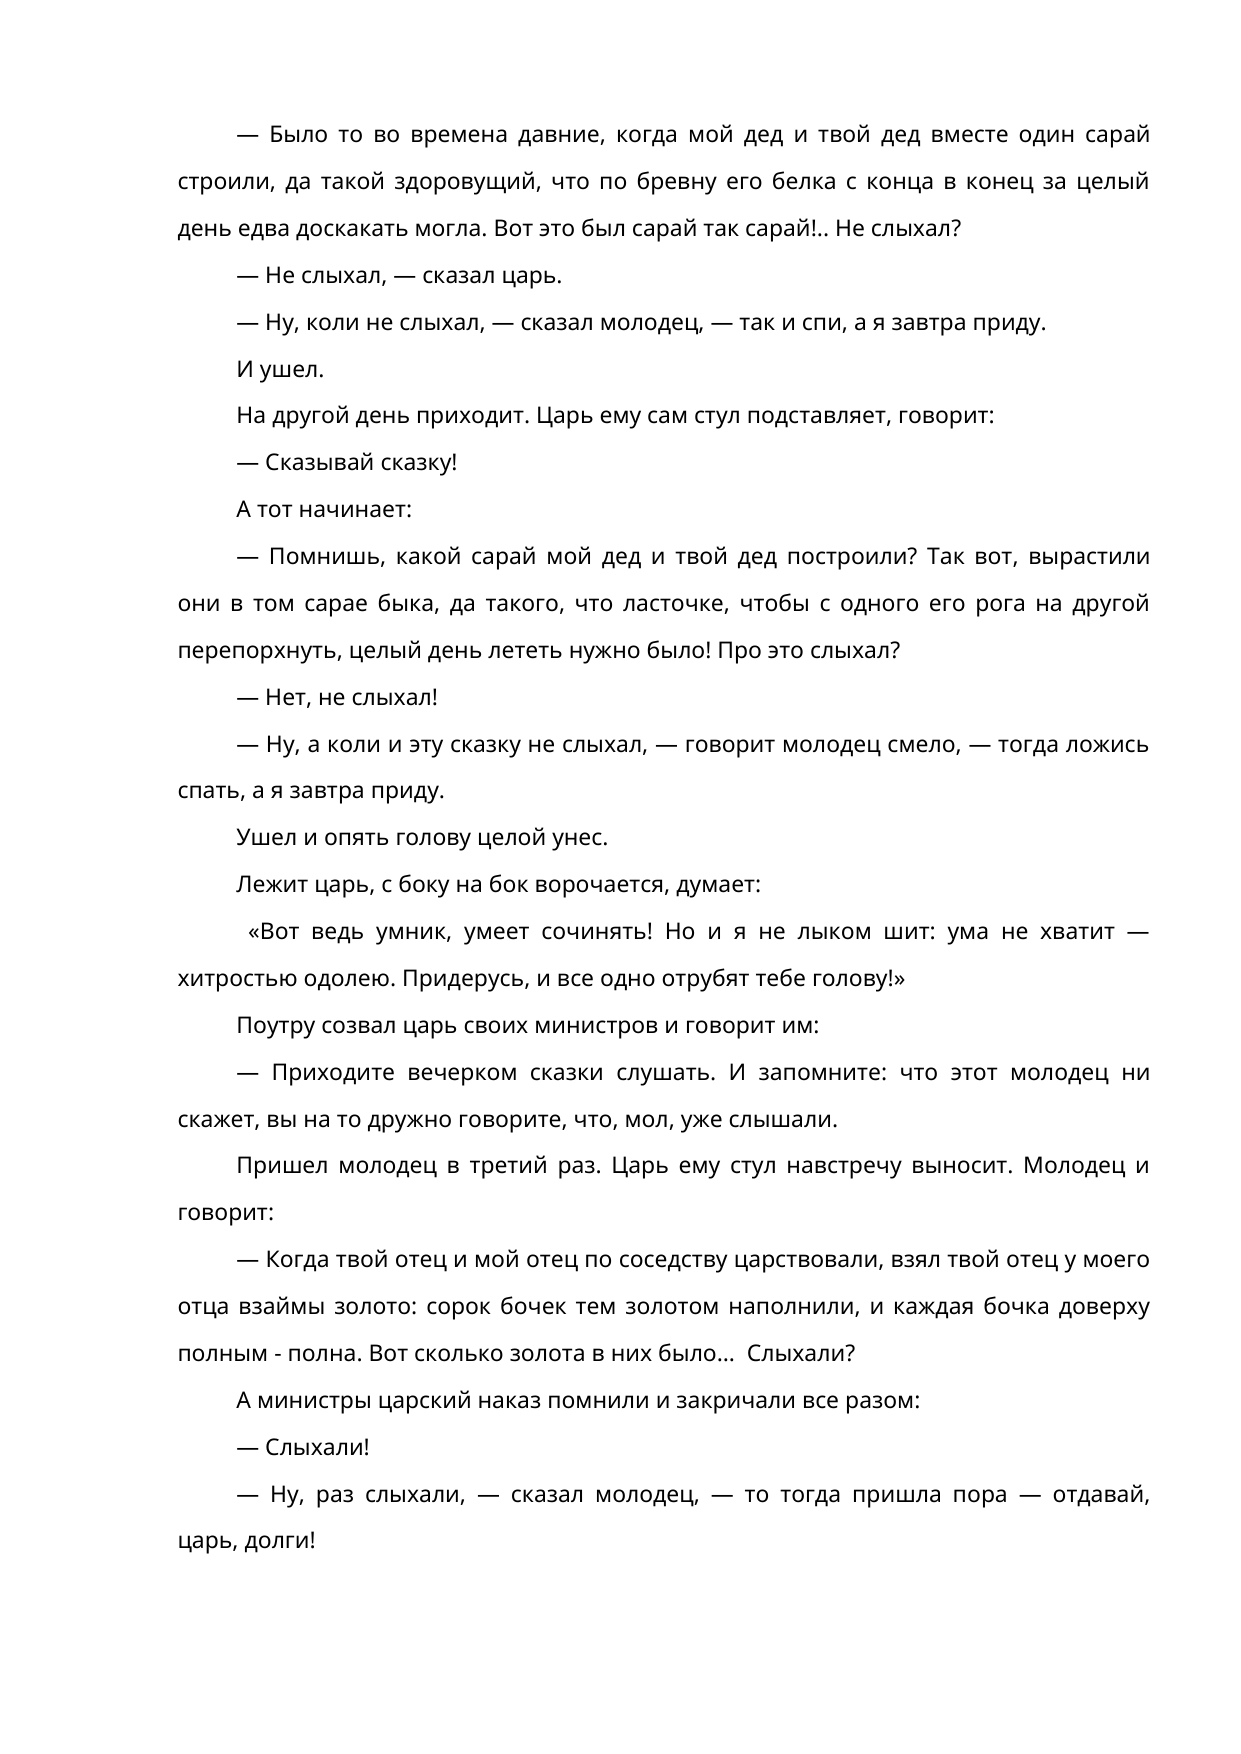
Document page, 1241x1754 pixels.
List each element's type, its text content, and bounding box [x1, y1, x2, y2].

text Ушел и опять голову целой унес. [177, 821, 1152, 852]
text На другой день приходит. Царь ему сам стул подставляет, говорит: [177, 399, 1152, 431]
text — Когда твой отец и мой отец по соседству царствовали, взял твой отец у моего отца взаймы золото: сорок бочек тем золотом наполнили, и каждая бочка доверху полным - полна. Вот сколько золота в них было… Слыхали? [177, 1243, 1152, 1368]
text Пришел молодец в третий раз. Царь ему стул навстречу выносит. Молодец и говорит: [177, 1149, 1152, 1227]
text — Ну, коли не слыхал, — сказал молодец, — так и спи, а я завтра приду. [177, 306, 1152, 337]
text — Не слыхал, — сказал царь. [177, 259, 1152, 290]
text — Ну, а коли и эту сказку не слыхал, — говорит молодец смело, — тогда ложись спать, а я завтра приду. [177, 727, 1152, 806]
text — Помнишь, какой сарай мой дед и твой дед построили? Так вот, вырастили они в том сарае быка, да такого, что ласточке, чтобы с одного его рога на другой перепорхнуть, целый день лететь нужно было! Про это слыхал? [177, 540, 1152, 665]
text — Ну, раз слыхали, — сказал молодец, — то тогда пришла пора — отдавай, царь, долги! [177, 1477, 1152, 1556]
text «Вот ведь умник, умеет сочинять! Но и я не лыком шит: ума не хватит — хитростью одолею. Придерусь, и все одно отрубят тебе голову!» [177, 915, 1152, 993]
text Поутру созвал царь своих министров и говорит им: [177, 1009, 1152, 1040]
text А министры царский наказ помнили и закричали все разом: [177, 1384, 1152, 1415]
text Лежит царь, с боку на бок ворочается, думает: [177, 868, 1152, 899]
text — Было то во времена давние, когда мой дед и твой дед вместе один сарай строили, да такой здоровущий, что по бревну его белка с конца в конец за целый день едва доскакать могла. Вот это был сарай так сарай!.. Не слыхал? [177, 118, 1152, 243]
text А тот начинает: [177, 493, 1152, 524]
text — Приходите вечерком сказки слушать. И запомните: что этот молодец ни скажет, вы на то дружно говорите, что, мол, уже слышали. [177, 1056, 1152, 1134]
text — Сказывай сказку! [177, 446, 1152, 477]
text — Слыхали! [177, 1431, 1152, 1462]
text И ушел. [177, 352, 1152, 384]
text — Нет, не слыхал! [177, 681, 1152, 712]
